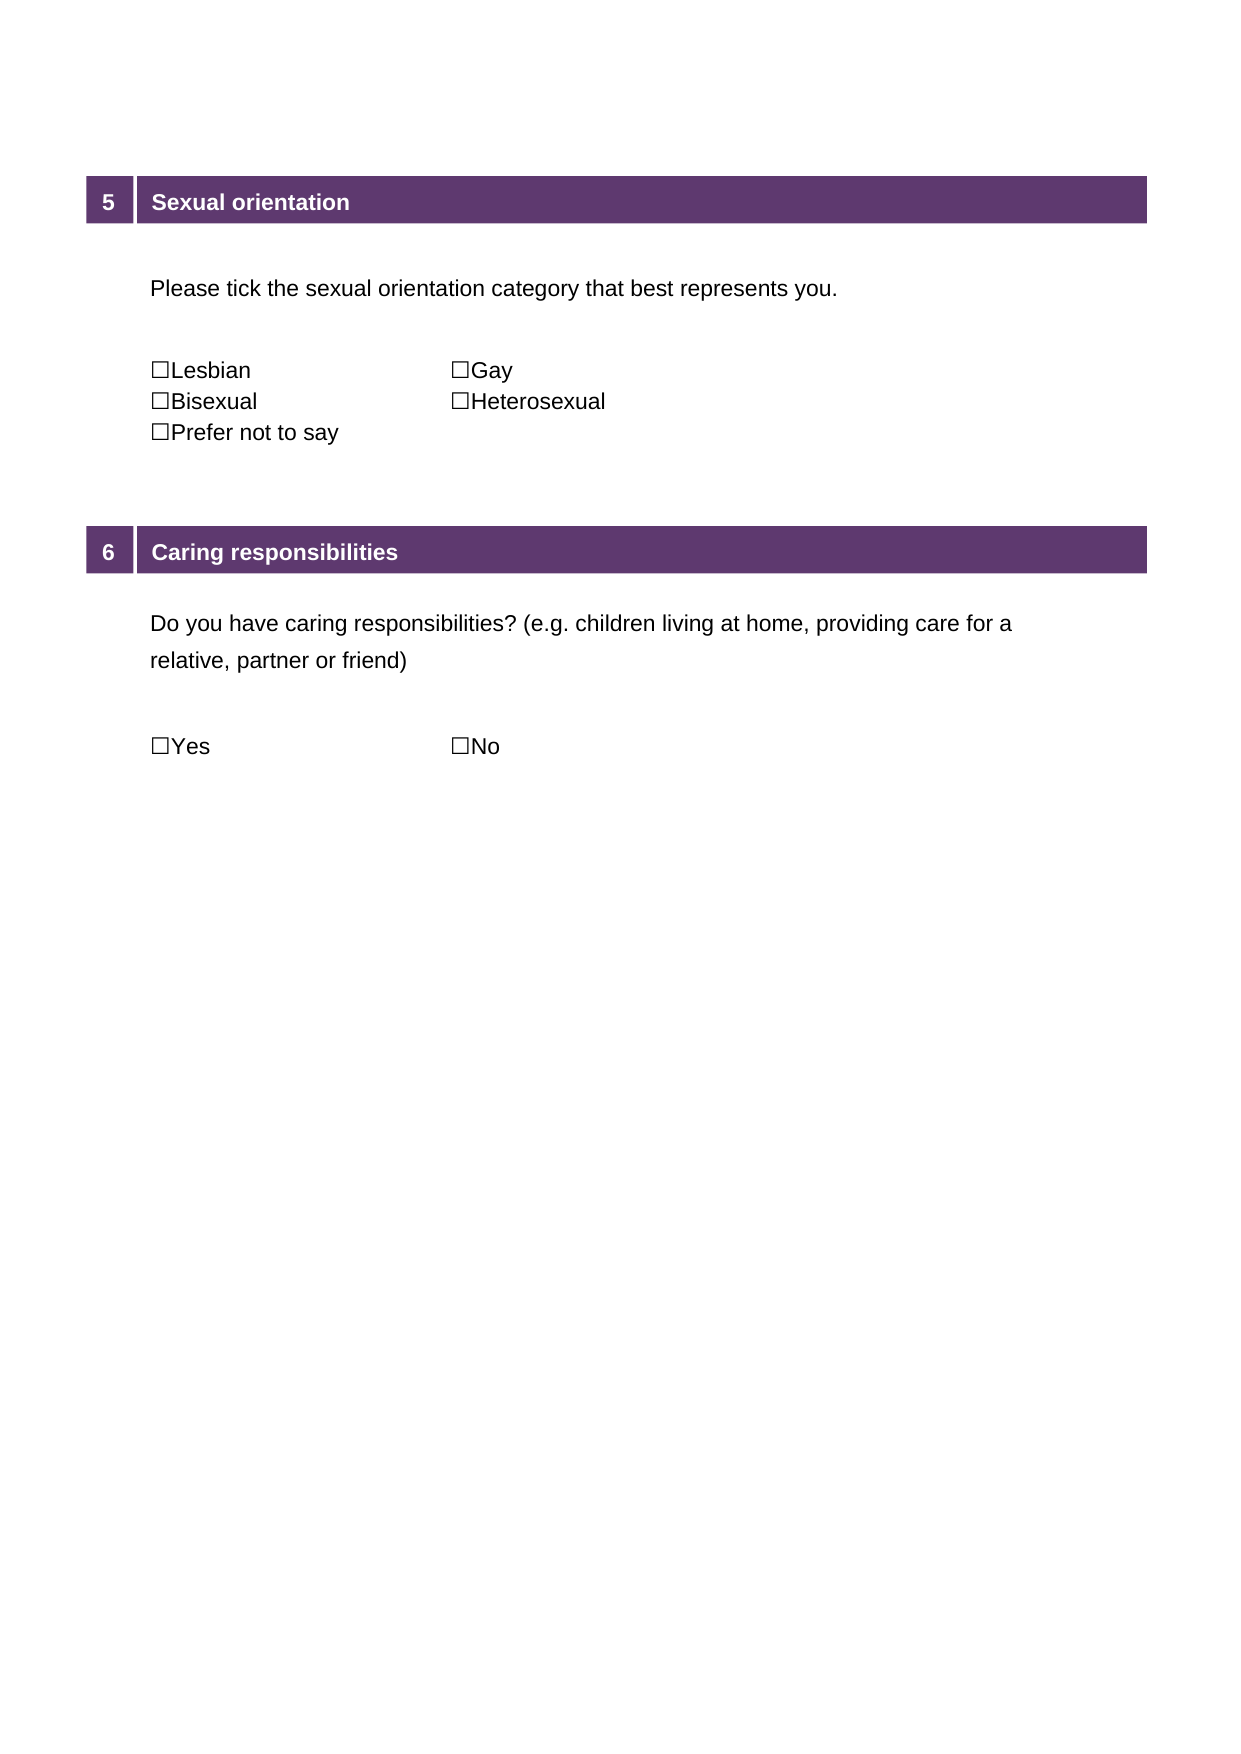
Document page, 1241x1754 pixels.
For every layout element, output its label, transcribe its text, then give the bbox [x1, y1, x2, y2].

list 5 Sexual orientation [102, 185, 1090, 215]
text Prefer not to say [150, 416, 1090, 447]
text Lesbian Gay [150, 354, 1090, 385]
list 6 Caring responsibilities [102, 535, 1090, 565]
text Yes No [150, 686, 1090, 761]
text Please tick the sexual orientation category that best represents you. [150, 274, 1090, 301]
text Bisexual Heterosexual [150, 385, 1090, 416]
text Do you have caring responsibilities? (e.g. children living at home, providing care for a relative, partner or friend) [150, 598, 1090, 673]
